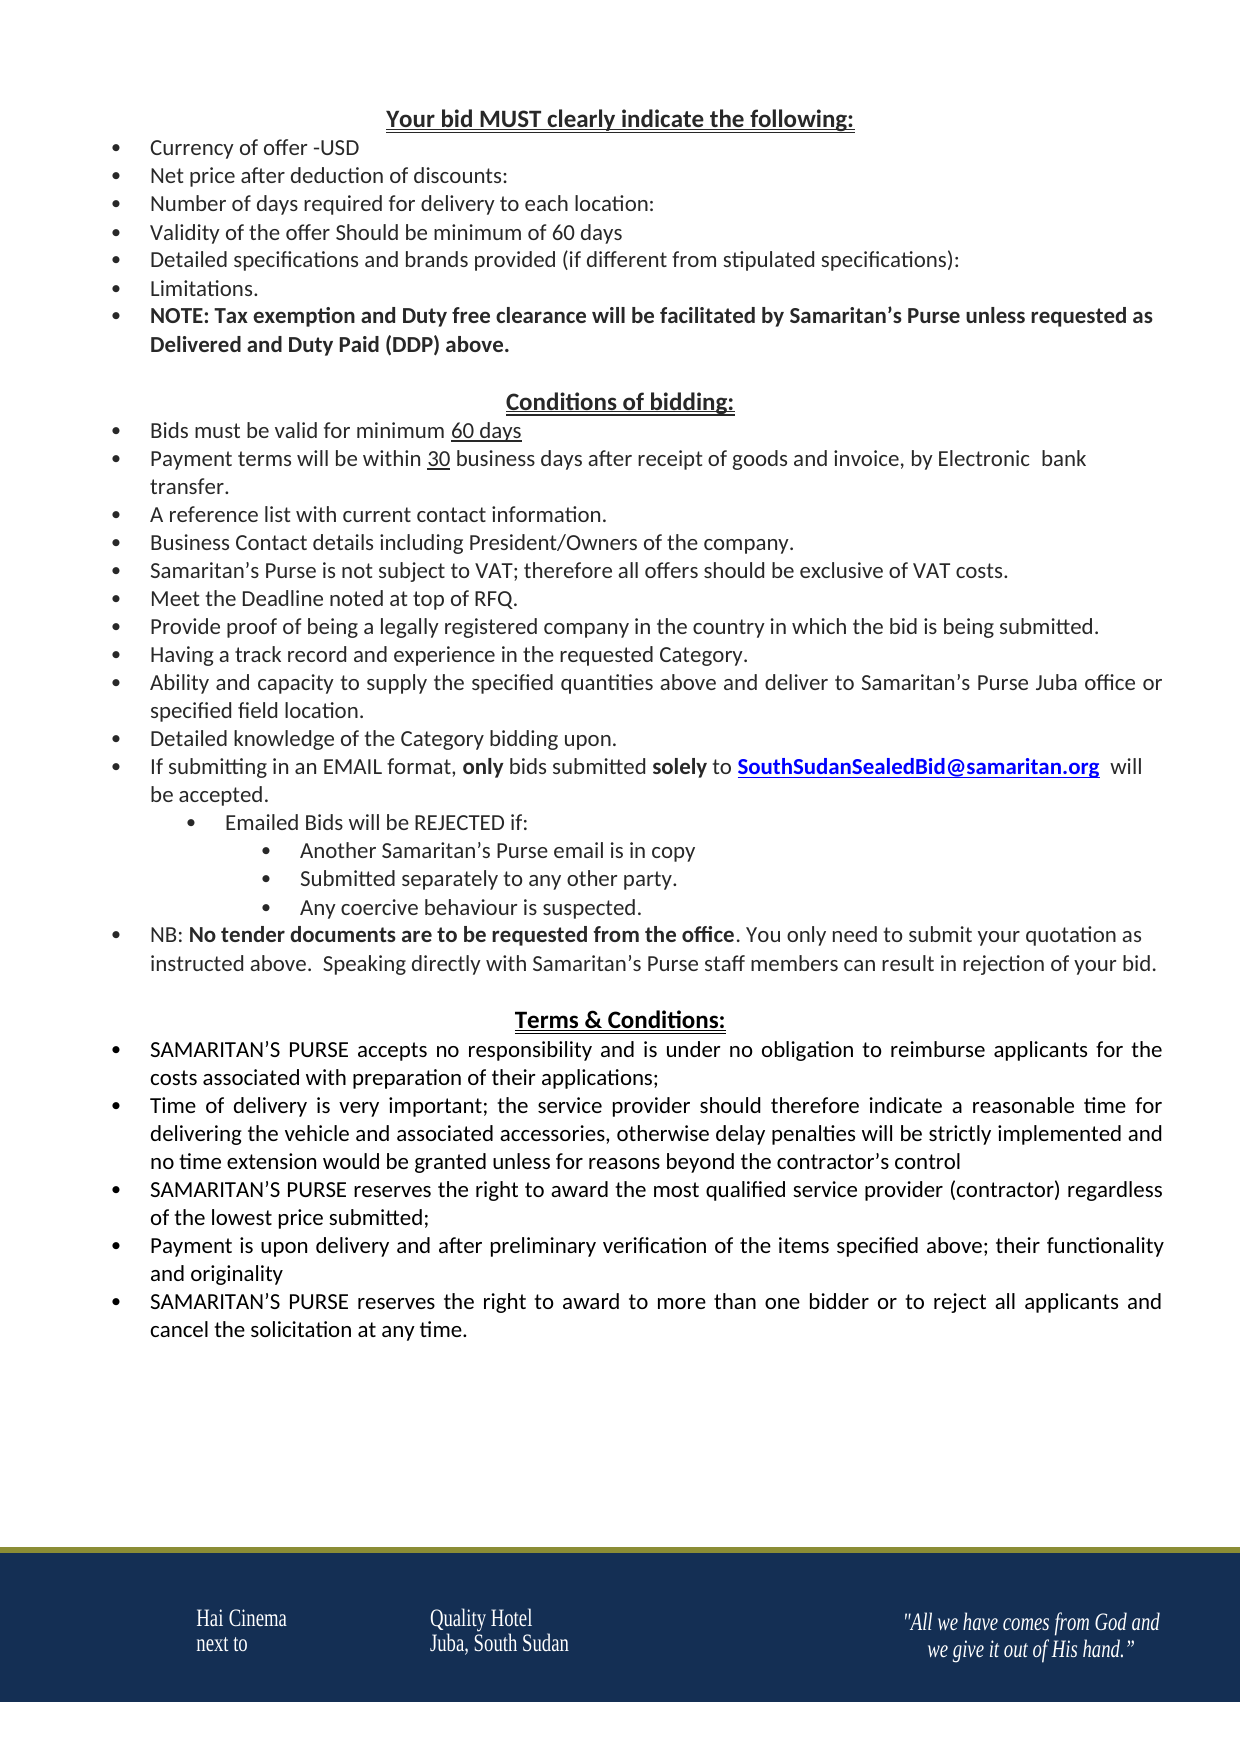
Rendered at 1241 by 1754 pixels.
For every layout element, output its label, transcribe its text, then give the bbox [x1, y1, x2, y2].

list Time of delivery is very important; the service provider should therefore indicate a reasonable time for delivering the vehicle and associated accessories, otherwise delay penalties will be strictly implemented and no time extension would be granted unless for reasons beyond the contractor’s control [112, 1091, 1165, 1175]
list Payment is upon delivery and after preliminary verification of the items specified above; their functionality and originality [112, 1231, 1165, 1287]
list Another Samaritan’s Purse email is in copy [262, 837, 1165, 864]
list A reference list with current contact information. [112, 500, 1165, 528]
list SAMARITAN’S PURSE reserves the right to award the most qualified service provider (contractor) regardless of the lowest price submitted; [112, 1175, 1165, 1231]
list Provide proof of being a legally registered company in the country in which the bid is being submitted. [112, 612, 1165, 640]
text Your bid MUST clearly indicate the following: [75, 103, 1165, 133]
list Currency of offer -USD [112, 133, 1165, 162]
list NB: No tender documents are to be requested from the office. You only need to submit your quotation as instructed above. Speaking directly with Samaritan’s Purse staff members can result in rejection of your bid. [112, 921, 1165, 977]
list Number of days required for delivery to each location: [112, 189, 1165, 218]
text Hai Cinema next to Quality Hotel [196, 1606, 304, 1656]
text Conditions of bidding: [75, 386, 1165, 416]
list SAMARITAN’S PURSE reserves the right to award to more than one bidder or to reject all applicants and cancel the solicitation at any time. [112, 1287, 1165, 1343]
list Payment terms will be within 30 business days after receipt of goods and invoice, by Electronic bank transfer. [112, 444, 1165, 500]
list Validity of the offer Should be minimum of 60 days [112, 218, 1165, 246]
list Business Contact details including President/Owners of the company. [112, 528, 1165, 556]
list Limitations. [112, 274, 1165, 302]
list NOTE: Tax exemption and Duty free clearance will be facilitated by Samaritan’s Purse unless requested as Delivered and Duty Paid (DDP) above. [112, 302, 1165, 358]
text Hai Cinema next to Quality Hotel [430, 1606, 794, 1631]
text Terms & Conditions: [75, 1005, 1165, 1035]
list Submitted separately to any other party. [262, 864, 1165, 893]
list Meet the Deadline noted at top of RFQ. [112, 584, 1165, 612]
list Emailed Bids will be REJECTED if: [187, 808, 1165, 837]
list Ability and capacity to supply the specified quantities above and deliver to Samaritan’s Purse Juba office or specified field location. [112, 668, 1165, 724]
text Juba, South Sudan [430, 1631, 794, 1657]
list Detailed specifications and brands provided (if different from stipulated specifications): [112, 246, 1165, 274]
list If submitting in an EMAIL format, only bids submitted solely to SouthSudanSealedBid@samaritan.org will be accepted. [112, 752, 1165, 808]
list Samaritan’s Purse is not subject to VAT; therefore all offers should be exclusive of VAT costs. [112, 556, 1165, 584]
list Any coercive behaviour is suspected. [262, 893, 1165, 921]
list Net price after deduction of discounts: [112, 162, 1165, 189]
list Detailed knowledge of the Category bidding upon. [112, 724, 1165, 752]
list Bids must be valid for minimum 60 days [112, 416, 1165, 444]
list Having a track record and experience in the requested Category. [112, 640, 1165, 668]
list SAMARITAN’S PURSE accepts no responsibility and is under no obligation to reimburse applicants for the costs associated with preparation of their applications; [112, 1035, 1165, 1091]
text "All we have comes from God and we give it out of His hand.” [897, 1609, 1165, 1663]
